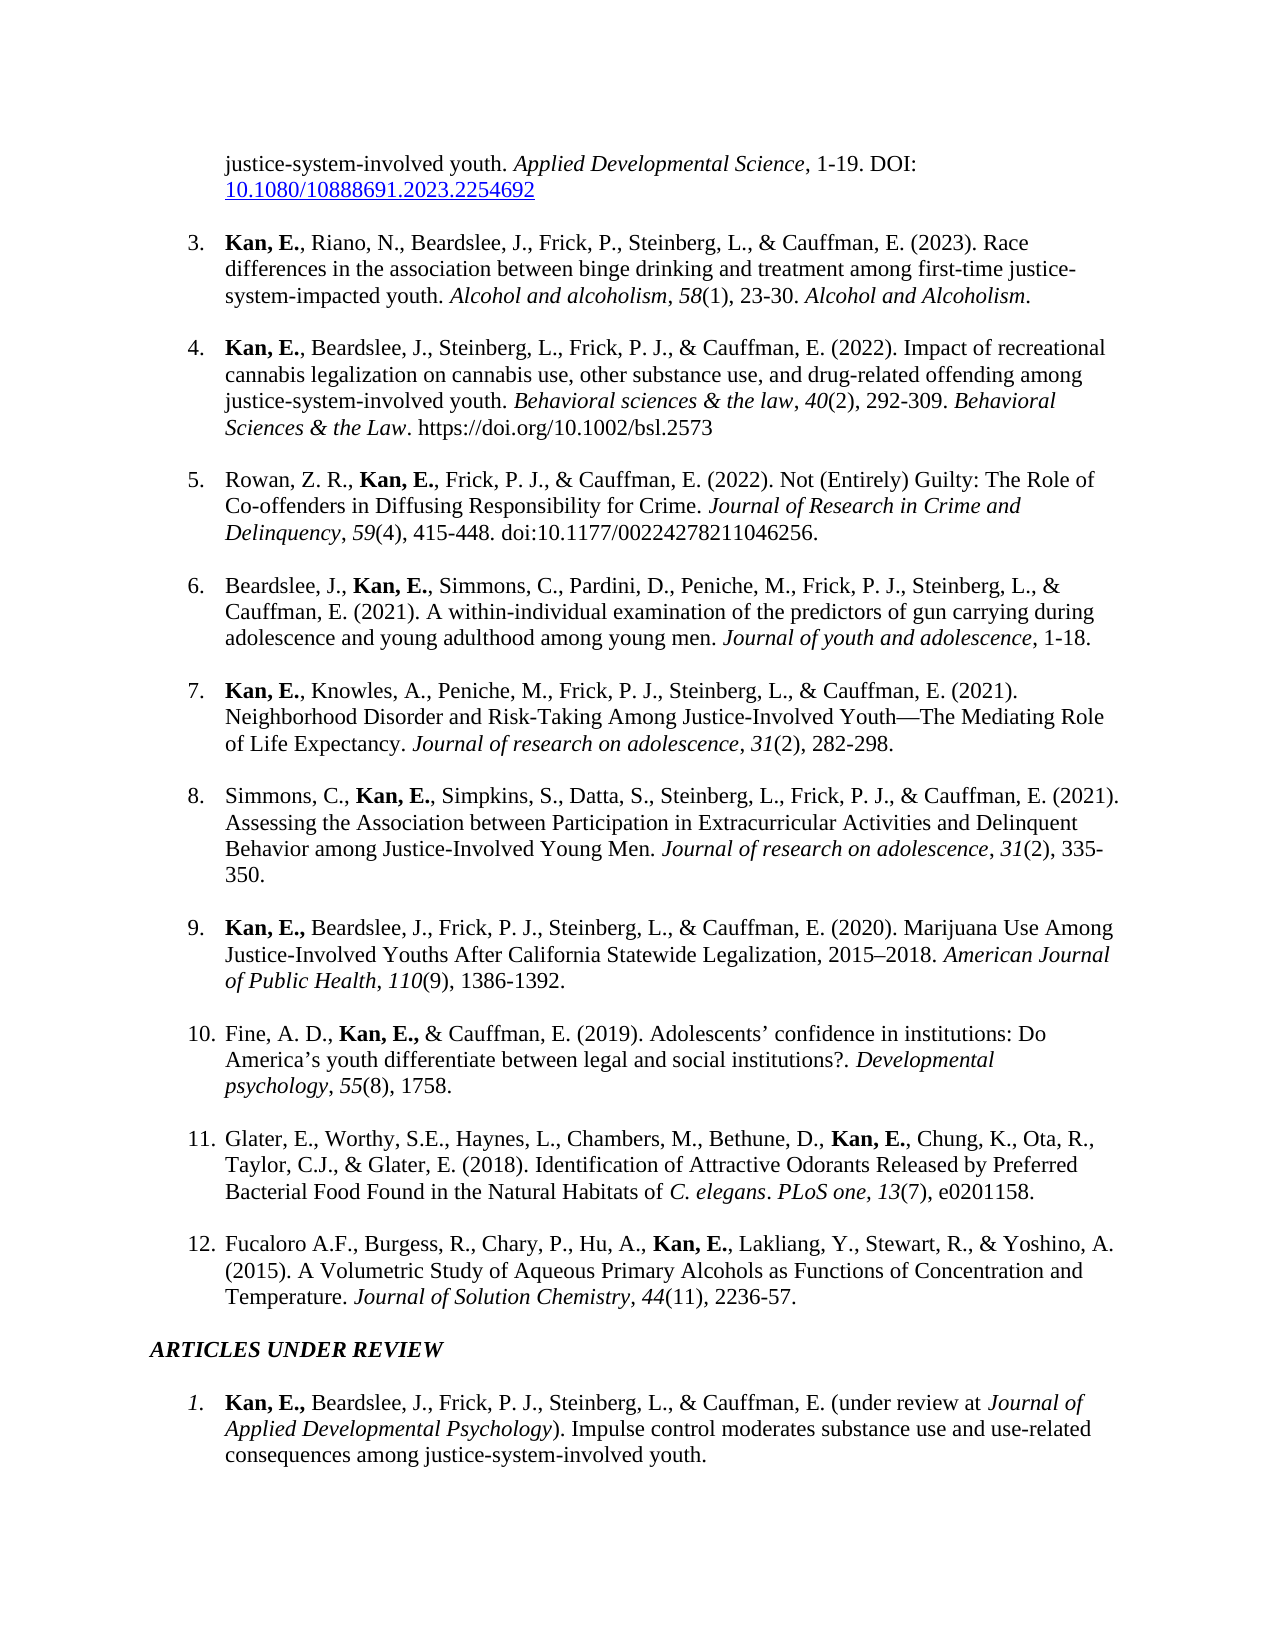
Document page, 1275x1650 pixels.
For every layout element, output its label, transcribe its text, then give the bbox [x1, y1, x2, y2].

list Fucaloro A.F., Burgess, R., Chary, P., Hu, A., Kan, E., Lakliang, Y., Stewart, R., & Yoshino, A. (2015). A Volumetric Study of Aqueous Primary Alcohols as Functions of Concentration and Temperature. Journal of Solution Chemistry, 44(11), 2236-57. [187, 1231, 1125, 1309]
list Kan, E., Beardslee, J., Steinberg, L., Frick, P. J., & Cauffman, E. (2022). Impact of recreational cannabis legalization on cannabis use, other substance use, and drug‐related offending among justice‐system‐involved youth. Behavioral sciences & the law, 40(2), 292-309. Behavioral Sciences & the Law. https://doi.org/10.1002/bsl.2573 [187, 334, 1125, 440]
list Rowan, Z. R., Kan, E., Frick, P. J., & Cauffman, E. (2022). Not (Entirely) Guilty: The Role of Co-offenders in Diffusing Responsibility for Crime. Journal of Research in Crime and Delinquency, 59(4), 415-448. doi:10.1177/00224278211046256. [187, 466, 1125, 545]
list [187, 150, 1125, 203]
list Kan, E., Riano, N., Beardslee, J., Frick, P., Steinberg, L., & Cauffman, E. (2023). Race differences in the association between binge drinking and treatment among first-time justice-system-impacted youth. Alcohol and alcoholism, 58(1), 23-30. Alcohol and Alcoholism. [187, 229, 1125, 308]
list Kan, E., Beardslee, J., Frick, P. J., Steinberg, L., & Cauffman, E. (2020). Marijuana Use Among Justice-Involved Youths After California Statewide Legalization, 2015–2018. American Journal of Public Health, 110(9), 1386-1392. [187, 914, 1125, 993]
list Kan, E., Knowles, A., Peniche, M., Frick, P. J., Steinberg, L., & Cauffman, E. (2021). Neighborhood Disorder and Risk‐Taking Among Justice‐Involved Youth—The Mediating Role of Life Expectancy. Journal of research on adolescence, 31(2), 282-298. [187, 677, 1125, 756]
list Glater, E., Worthy, S.E., Haynes, L., Chambers, M., Bethune, D., Kan, E., Chung, K., Ota, R., Taylor, C.J., & Glater, E. (2018). Identification of Attractive Odorants Released by Preferred Bacterial Food Found in the Natural Habitats of C. elegans. PLoS one, 13(7), e0201158. [187, 1125, 1125, 1204]
list Simmons, C., Kan, E., Simpkins, S., Datta, S., Steinberg, L., Frick, P. J., & Cauffman, E. (2021). Assessing the Association between Participation in Extracurricular Activities and Delinquent Behavior among Justice‐Involved Young Men. Journal of research on adolescence, 31(2), 335-350. [187, 782, 1125, 888]
list Kan, E., Beardslee, J., Frick, P. J., Steinberg, L., & Cauffman, E. (under review at Journal of Applied Developmental Psychology). Impulse control moderates substance use and use-related consequences among justice-system-involved youth. [187, 1389, 1125, 1468]
text ARTICLES UNDER REVIEW [150, 1336, 1125, 1362]
list Fine, A. D., Kan, E., & Cauffman, E. (2019). Adolescents’ confidence in institutions: Do America’s youth differentiate between legal and social institutions?. Developmental psychology, 55(8), 1758. [187, 1020, 1125, 1099]
list Beardslee, J., Kan, E., Simmons, C., Pardini, D., Peniche, M., Frick, P. J., Steinberg, L., & Cauffman, E. (2021). A within-individual examination of the predictors of gun carrying during adolescence and young adulthood among young men. Journal of youth and adolescence, 1-18. [187, 572, 1125, 651]
